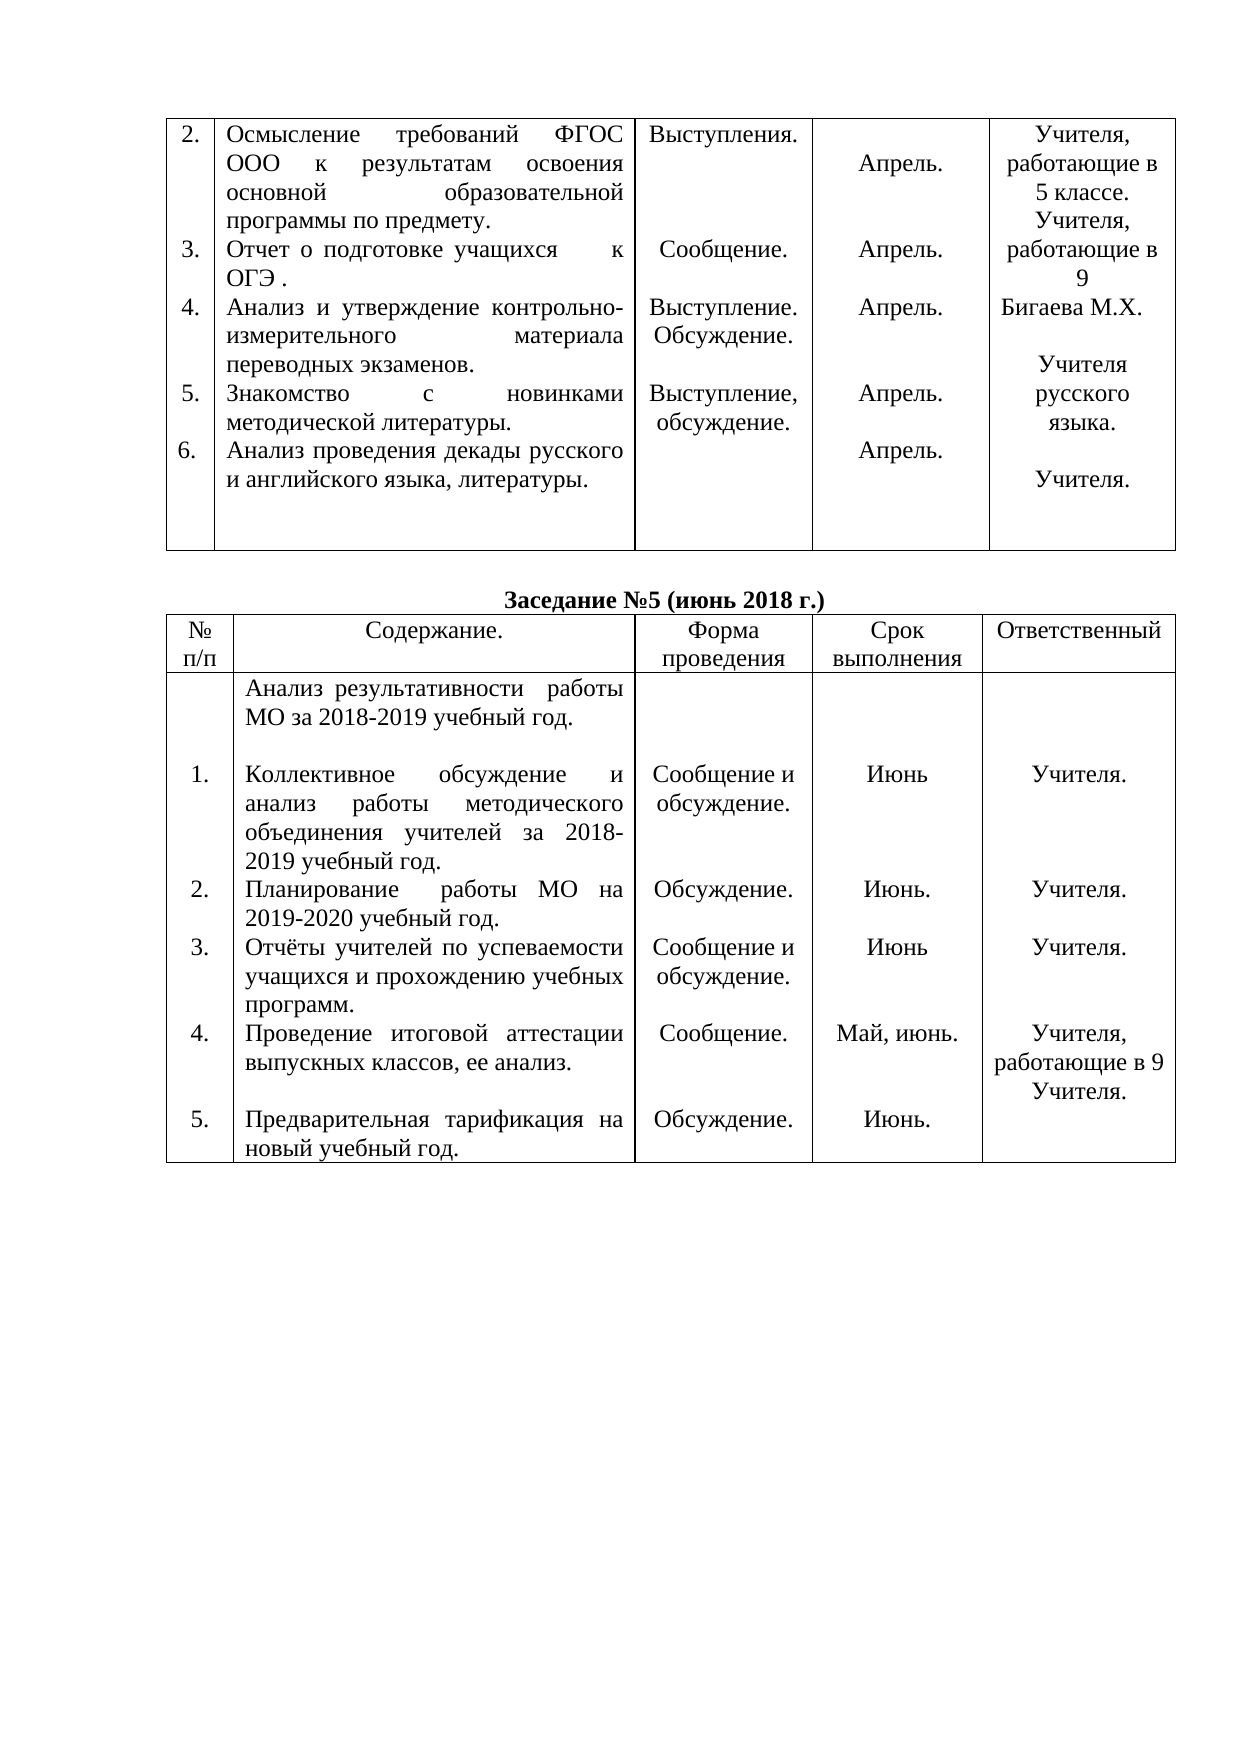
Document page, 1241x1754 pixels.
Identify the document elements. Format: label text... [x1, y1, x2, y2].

table_cell 1. 2. 3. 4. 5. [167, 673, 233, 1162]
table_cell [215, 119, 634, 550]
table_cell Сообщение и обсуждение. Обсуждение. Сообщение и обсуждение. Сообщение. Обсуждение. [636, 673, 812, 1162]
table_header Срок выполнения [813, 615, 982, 672]
table_cell Анализ результативности работы МО за 2018-2019 учебный год. Коллективное обсуждение и анализ работы методического объединения учителей за 2018-2019 учебный год. Планирование работы МО на 2019-2020 учебный год. Отчёты учителей по успеваемости учащихся и прохождению учебных программ. Проведение итоговой аттестации выпускных классов, ее анализ. Предварительная тарификация на новый учебный год. [234, 673, 634, 1162]
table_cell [813, 119, 989, 550]
table_header Содержание. [234, 615, 634, 672]
table_header Ответственный [983, 615, 1175, 672]
table_header Форма проведения [636, 615, 812, 672]
table_cell 1. 2. 3. 4. 5. 6. [167, 119, 214, 550]
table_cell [990, 119, 1175, 550]
text Заседание №5 (июнь 2018 г.) [177, 585, 1152, 614]
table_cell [636, 119, 812, 550]
table_header № п/п [167, 615, 233, 672]
table_cell Июнь Июнь. Июнь Май, июнь. Июнь. [813, 673, 982, 1162]
table_cell Учителя. Учителя. Учителя. Учителя, работающие в 9 Учителя. [983, 673, 1175, 1162]
